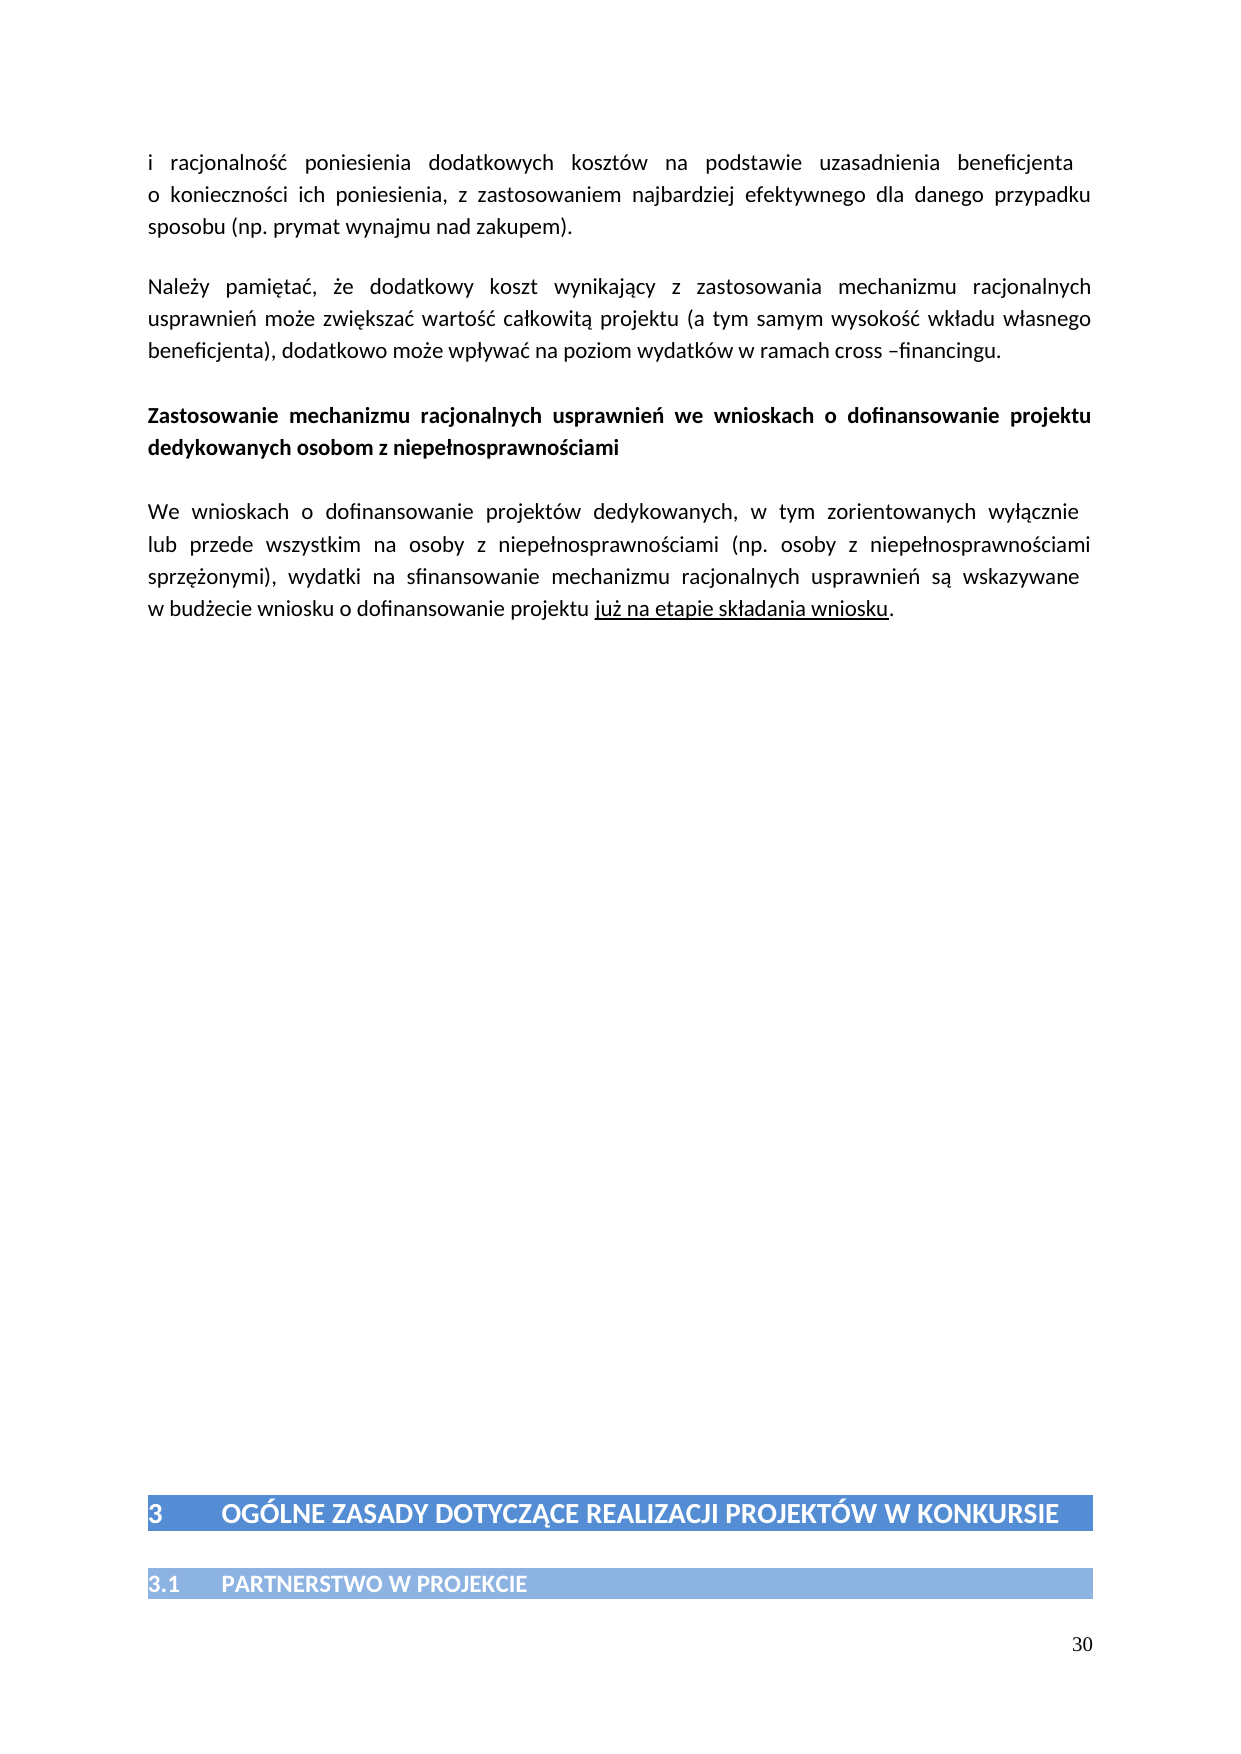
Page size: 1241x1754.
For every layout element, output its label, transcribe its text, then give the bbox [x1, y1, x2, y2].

text Należy pamiętać, że dodatkowy koszt wynikający z zastosowania mechanizmu racjonalnych usprawnień może zwiększać wartość całkowitą projektu (a tym samym wysokość wkładu własnego beneficjenta), dodatkowo może wpływać na poziom wydatków w ramach cross –financingu. [148, 272, 1093, 364]
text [148, 148, 1093, 240]
text We wnioskach o dofinansowanie projektów dedykowanych, w tym zorientowanych wyłącznie lub przede wszystkim na osoby z niepełnosprawnościami (np. osoby z niepełnosprawnościami sprzężonymi), wydatki na sfinansowanie mechanizmu racjonalnych usprawnień są wskazywane w budżecie wniosku o dofinansowanie projektu już na etapie składania wniosku. [148, 497, 1093, 622]
text 3.1 PARTNERSTWO W PROJEKCIE [148, 1568, 1093, 1599]
list Zastosowanie mechanizmu racjonalnych usprawnień we wnioskach o dofinansowanie projektu dedykowanych osobom z niepełnosprawnościami [148, 401, 1093, 461]
text 3 OGÓLNE ZASADY DOTYCZĄCE REALIZACJI PROJEKTÓW W KONKURSIE [148, 1495, 1093, 1531]
